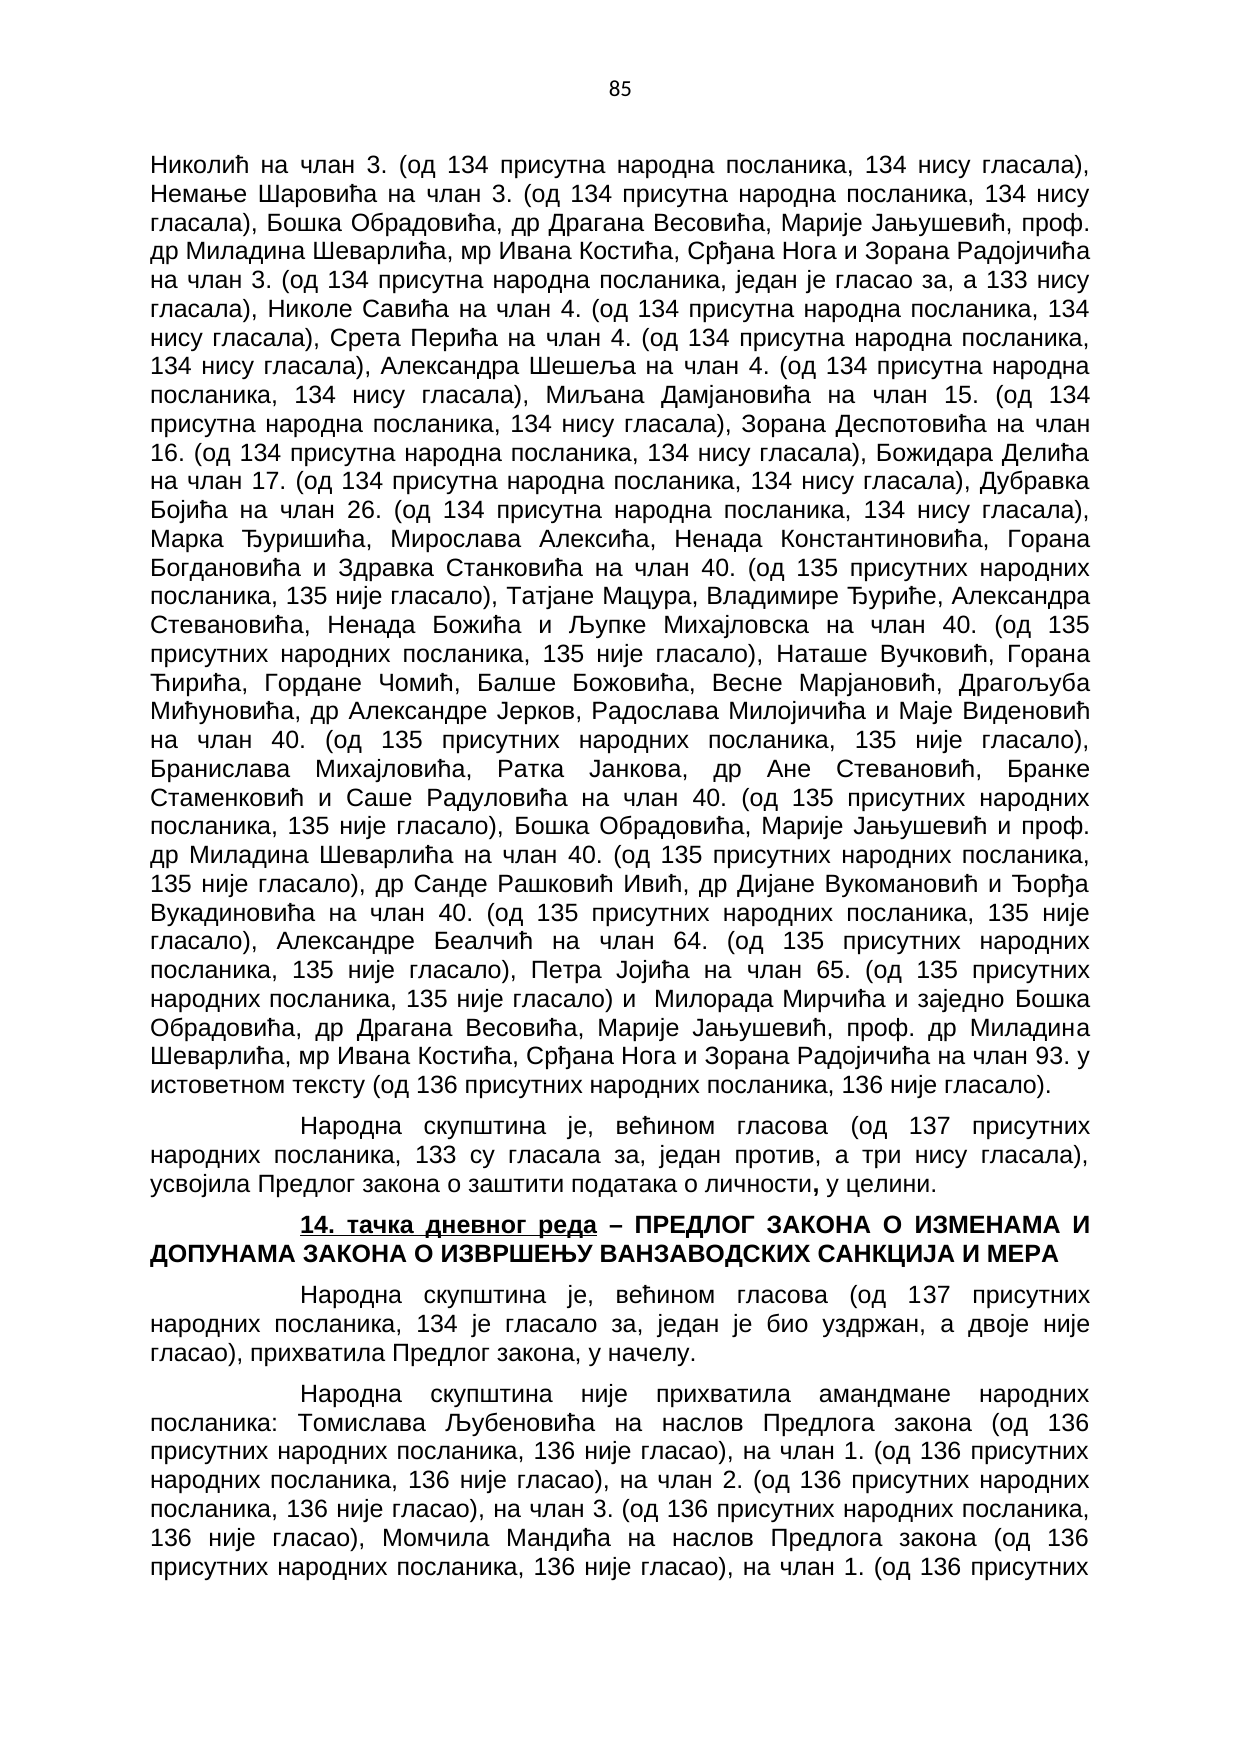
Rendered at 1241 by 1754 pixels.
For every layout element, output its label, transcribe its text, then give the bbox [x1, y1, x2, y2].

text 14. тачка дневног реда – ПРЕДЛОГ ЗАКОНА О ИЗМЕНАМА И ДОПУНАМА ЗАКОНА О ИЗВРШЕЊУ ВАНЗАВОДСКИХ САНКЦИЈА И МЕРА [150, 1210, 1090, 1267]
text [150, 150, 1090, 1099]
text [150, 1379, 1090, 1581]
text Народна скупштина је, већином гласова (од 137 присутних народних посланика, 134 је гласало за, један је био уздржан, а двоје није гласао), прихватила Предлог закона, у начелу. [150, 1280, 1090, 1366]
text Народна скупштина је, већином гласова (од 137 присутних народних посланика, 133 су гласала за, један против, а три нису гласала), усвојила Предлог закона о заштити података о личности, у целини. [150, 1111, 1090, 1197]
